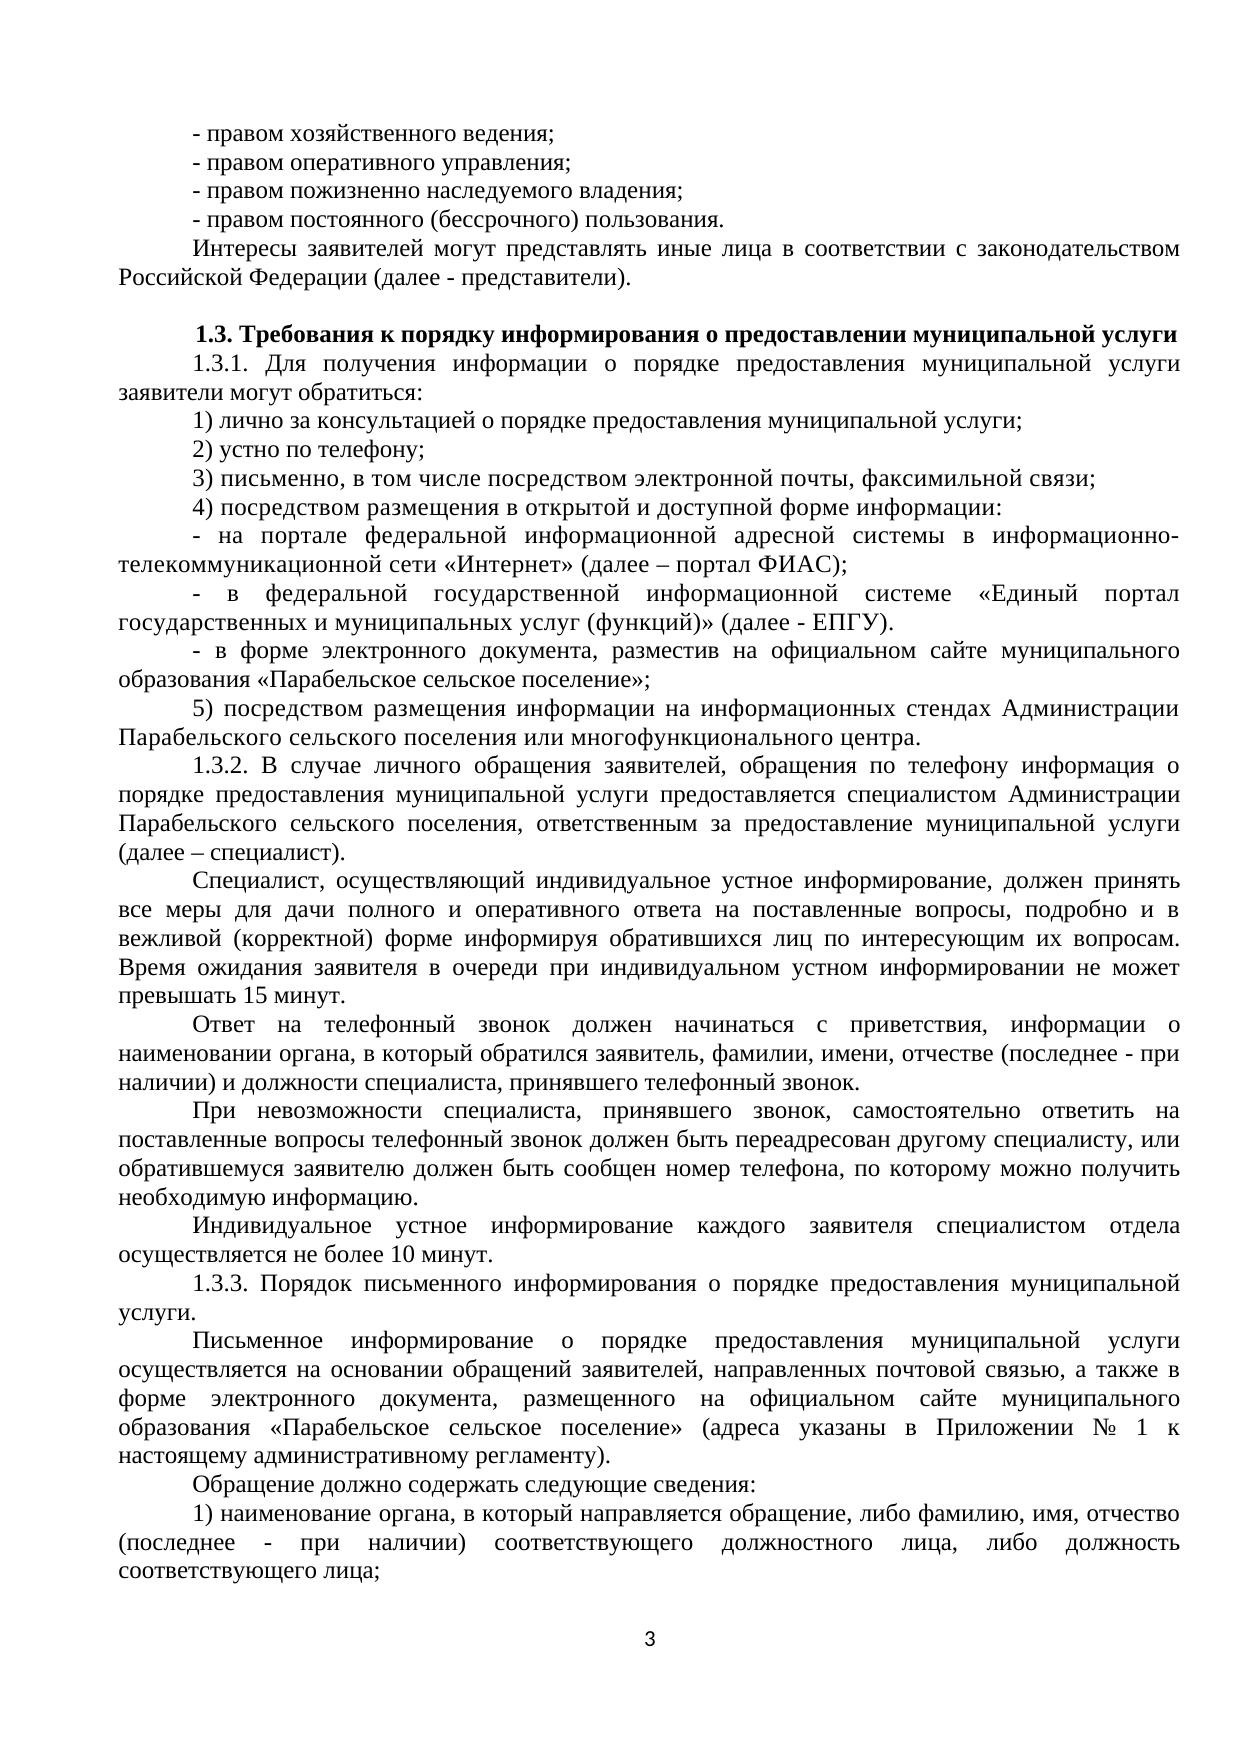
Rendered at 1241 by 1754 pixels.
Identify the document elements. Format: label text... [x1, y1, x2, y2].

text Специалист, осуществляющий индивидуальное устное информирование, должен принять все меры для дачи полного и оперативного ответа на поставленные вопросы, подробно и в вежливой (корректной) форме информируя обратившихся лиц по интересующим их вопросам. Время ожидания заявителя в очереди при индивидуальном устном информировании не может превышать 15 минут. [118, 866, 1181, 1009]
text 1.3.1. Для получения информации о порядке предоставления муниципальной услуги заявители могут обратиться: [118, 348, 1181, 406]
text 4) посредством размещения в открытой и доступной форме информации: [118, 492, 1181, 521]
text - правом пожизненно наследуемого владения; [118, 176, 1181, 204]
text 1) лично за консультацией о порядке предоставления муниципальной услуги; [118, 406, 1181, 434]
text Ответ на телефонный звонок должен начинаться с приветствия, информации о наименовании органа, в который обратился заявитель, фамилии, имени, отчестве (последнее - при наличии) и должности специалиста, принявшего телефонный звонок. [118, 1009, 1181, 1096]
text - в форме электронного документа, разместив на официальном сайте муниципального образования «Парабельское сельское поселение»; [118, 636, 1181, 693]
text Письменное информирование о порядке предоставления муниципальной услуги осуществляется на основании обращений заявителей, направленных почтовой связью, а также в форме электронного документа, размещенного на официальном сайте муниципального образования «Парабельское сельское поселение» (адреса указаны в Приложении № 1 к настоящему административному регламенту). [118, 1326, 1181, 1469]
text 1) наименование органа, в который направляется обращение, либо фамилию, имя, отчество (последнее - при наличии) соответствующего должностного лица, либо должность соответствующего лица; [118, 1498, 1181, 1584]
text 5) посредством размещения информации на информационных стендах Администрации Парабельского сельского поселения или многофункционального центра. [118, 693, 1181, 751]
text - правом постоянного (бессрочного) пользования. [118, 204, 1181, 233]
text 1.3. Требования к порядку информирования о предоставлении муниципальной услуги [118, 319, 1181, 348]
text - правом оперативного управления; [118, 147, 1181, 176]
text - в федеральной государственной информационной системе «Единый портал государственных и муниципальных услуг (функций)» (далее - ЕПГУ). [118, 578, 1181, 636]
text При невозможности специалиста, принявшего звонок, самостоятельно ответить на поставленные вопросы телефонный звонок должен быть переадресован другому специалисту, или обратившемуся заявителю должен быть сообщен номер телефона, по которому можно получить необходимую информацию. [118, 1096, 1181, 1211]
text 1.3.2. В случае личного обращения заявителей, обращения по телефону информация о порядке предоставления муниципальной услуги предоставляется специалистом Администрации Парабельского сельского поселения, ответственным за предоставление муниципальной услуги (далее – специалист). [118, 751, 1181, 866]
text Обращение должно содержать следующие сведения: [118, 1469, 1181, 1498]
text 1.3.3. Порядок письменного информирования о порядке предоставления муниципальной услуги. [118, 1268, 1181, 1326]
text Интересы заявителей могут представлять иные лица в соответствии с законодательством Российской Федерации (далее - представители). [118, 233, 1181, 291]
text - правом хозяйственного ведения; [118, 118, 1181, 147]
text - на портале федеральной информационной адресной системы в информационно-телекоммуникационной сети «Интернет» (далее – портал ФИАС); [118, 521, 1181, 578]
text Индивидуальное устное информирование каждого заявителя специалистом отдела осуществляется не более 10 минут. [118, 1211, 1181, 1268]
text 3) письменно, в том числе посредством электронной почты, факсимильной связи; [118, 463, 1181, 492]
text 2) устно по телефону; [118, 434, 1181, 463]
